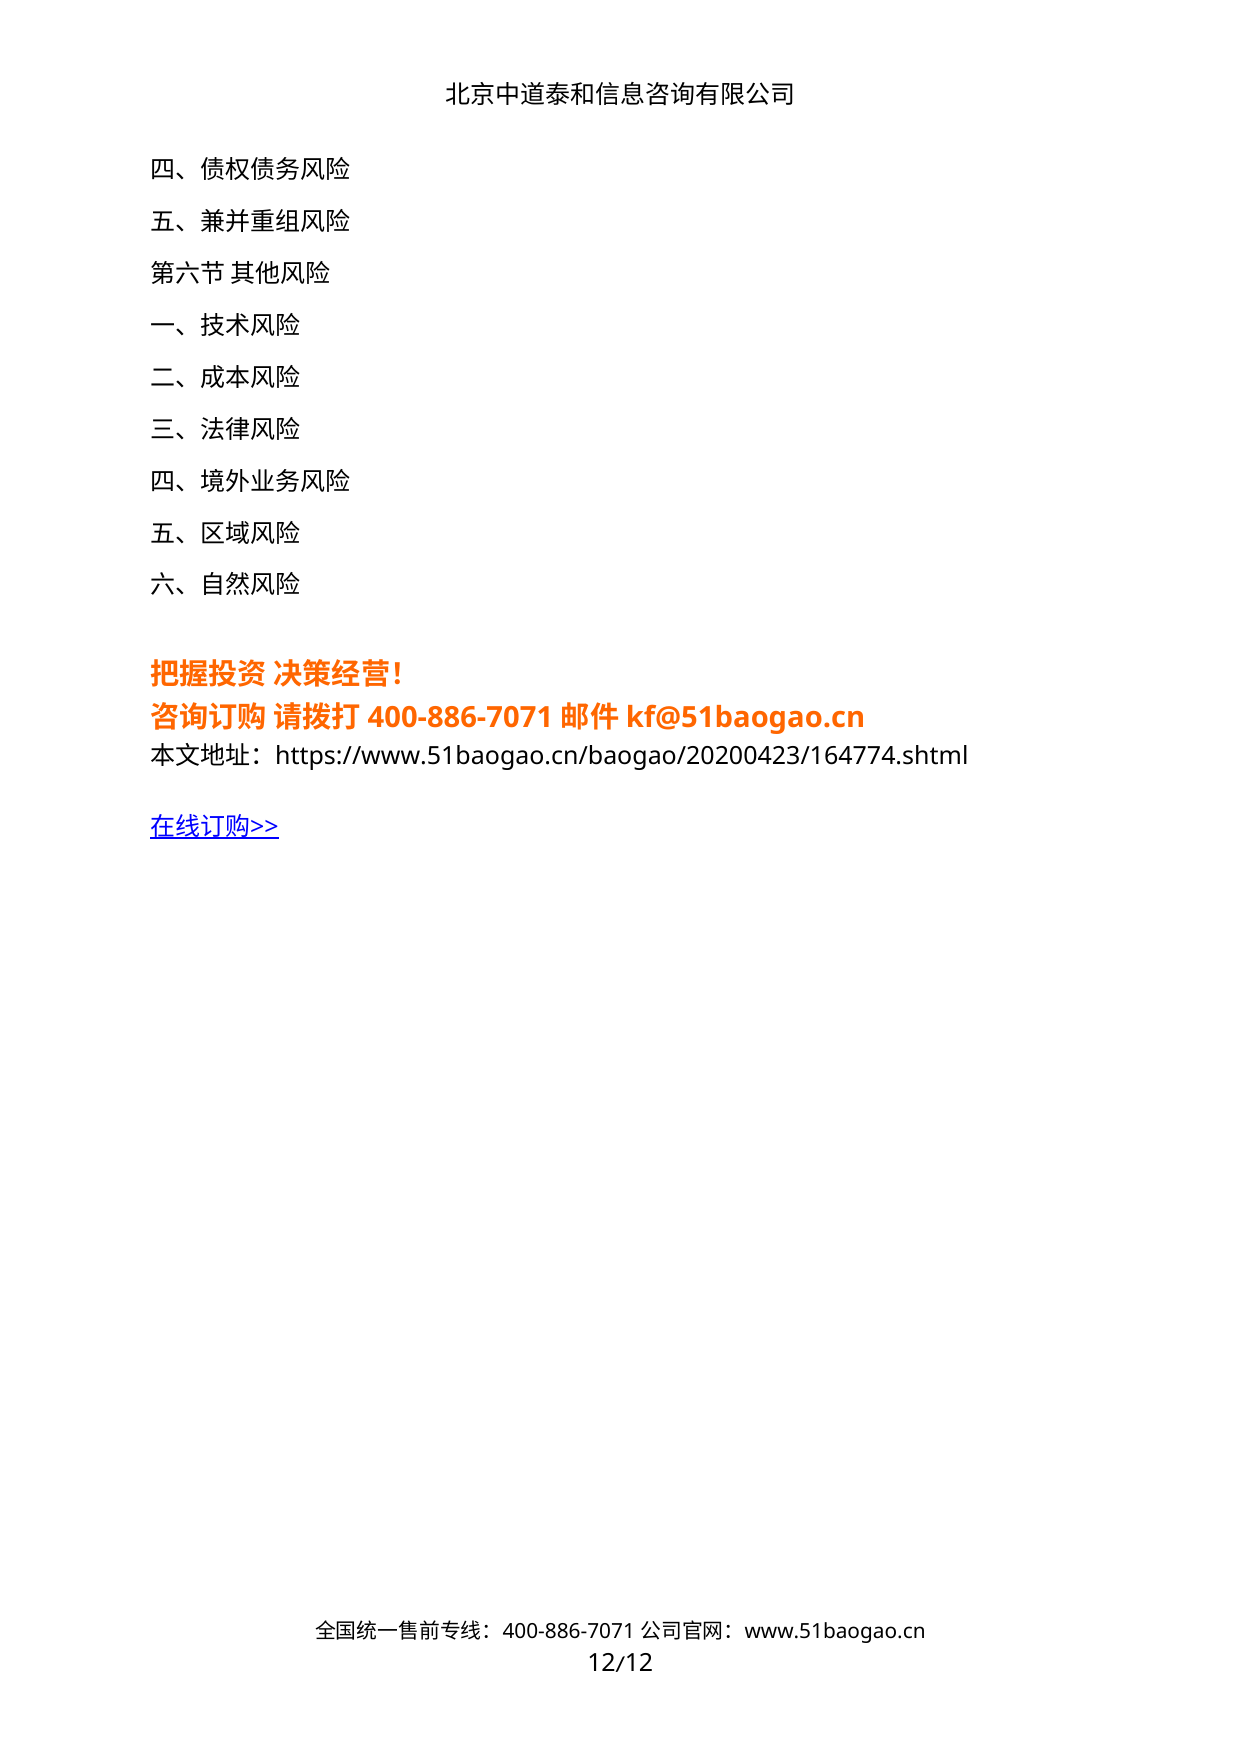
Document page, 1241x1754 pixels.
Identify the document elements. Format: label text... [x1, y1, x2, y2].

text 五、兼并重组风险 [150, 202, 1090, 238]
text 三、法律风险 [150, 409, 1090, 446]
text 一、技术风险 [150, 306, 1090, 342]
text 六、自然风险 [150, 565, 1090, 601]
text 把握投资 决策经营！咨询订购 请拨打 400-886-7071 邮件 kf@51baogao.cn本文地址：https://www.51baogao.cn/baogao/20200423/164774.shtml [150, 617, 1090, 772]
text 五、区域风险 [150, 513, 1090, 549]
text 四、债权债务风险 [150, 150, 1090, 186]
text 在线订购>> [150, 772, 1090, 842]
text 第六节 其他风险 [150, 254, 1090, 290]
text 四、境外业务风险 [150, 461, 1090, 497]
text 二、成本风险 [150, 357, 1090, 394]
